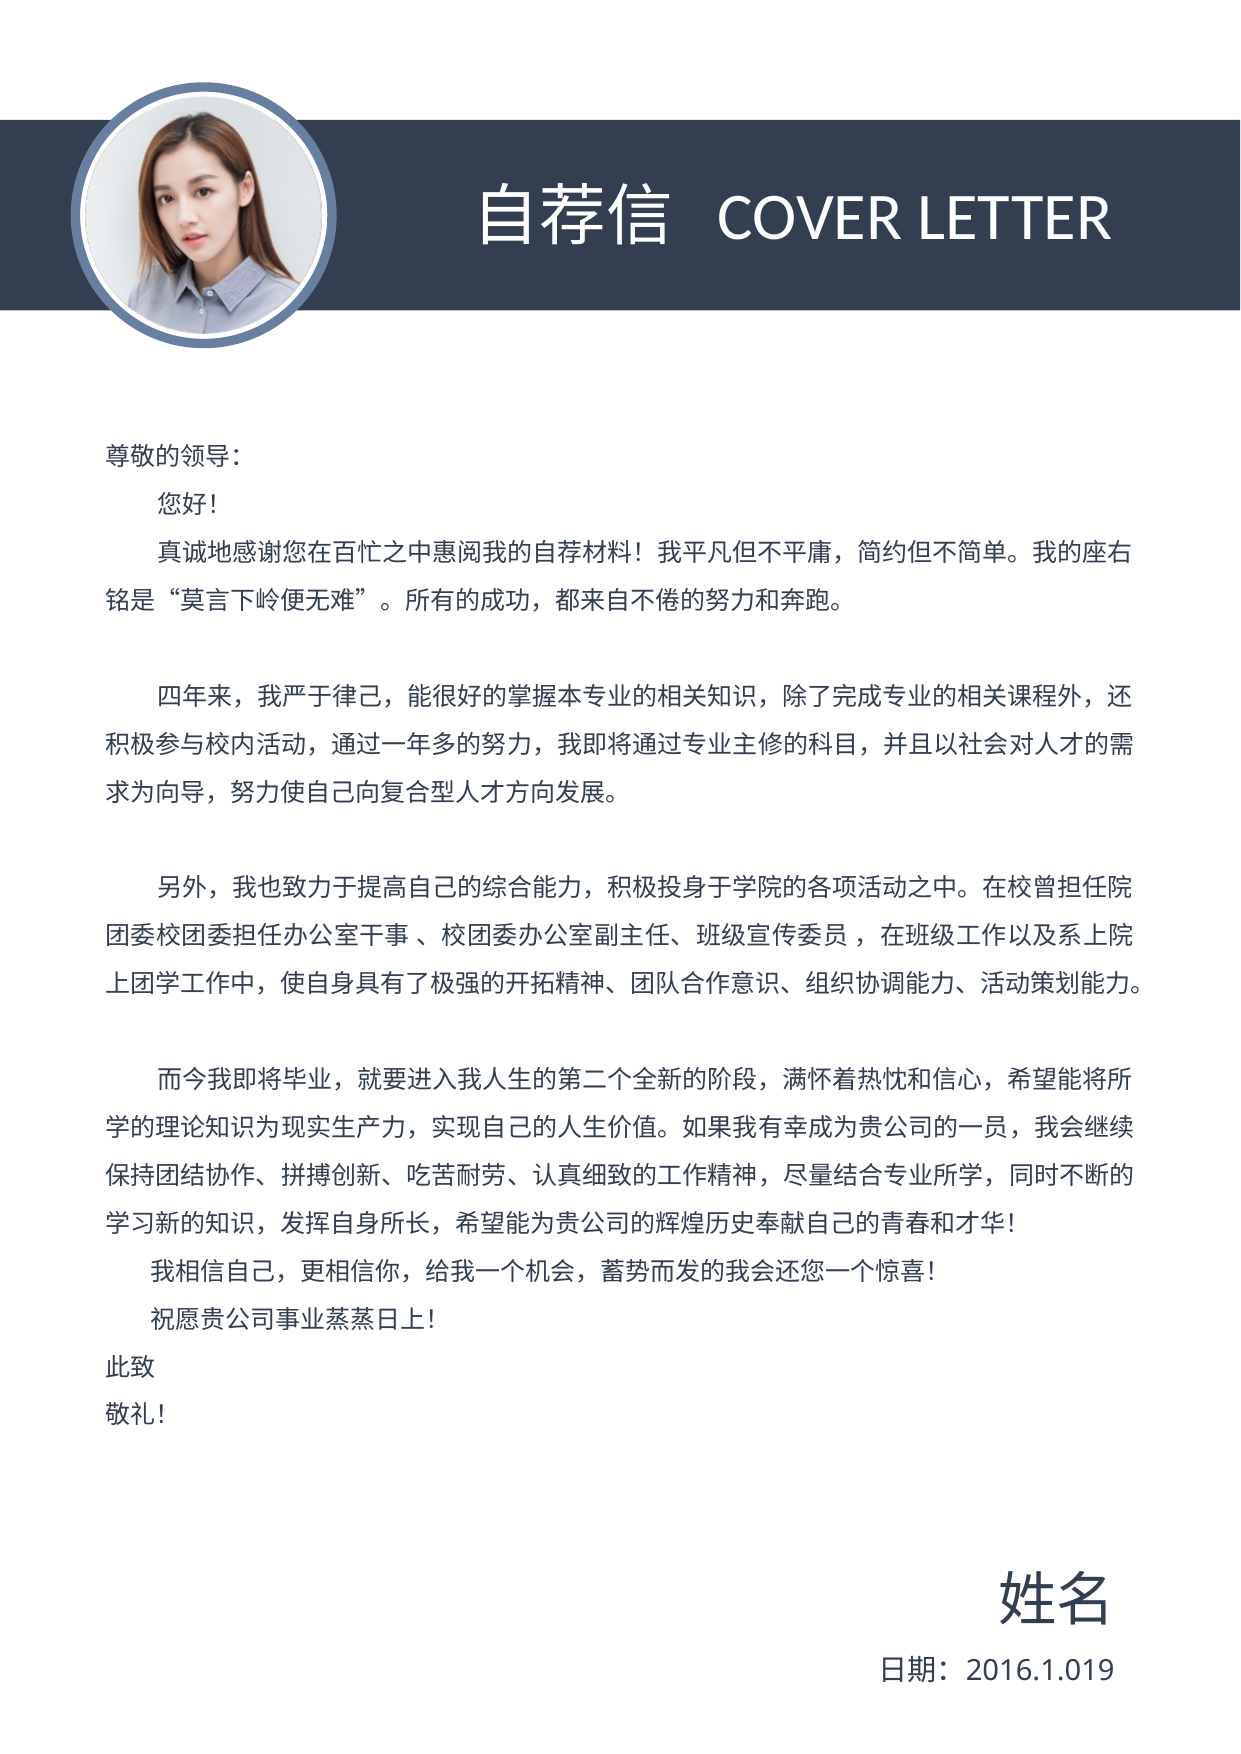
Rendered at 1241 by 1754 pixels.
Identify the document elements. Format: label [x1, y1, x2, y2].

picture [81, 92, 327, 338]
